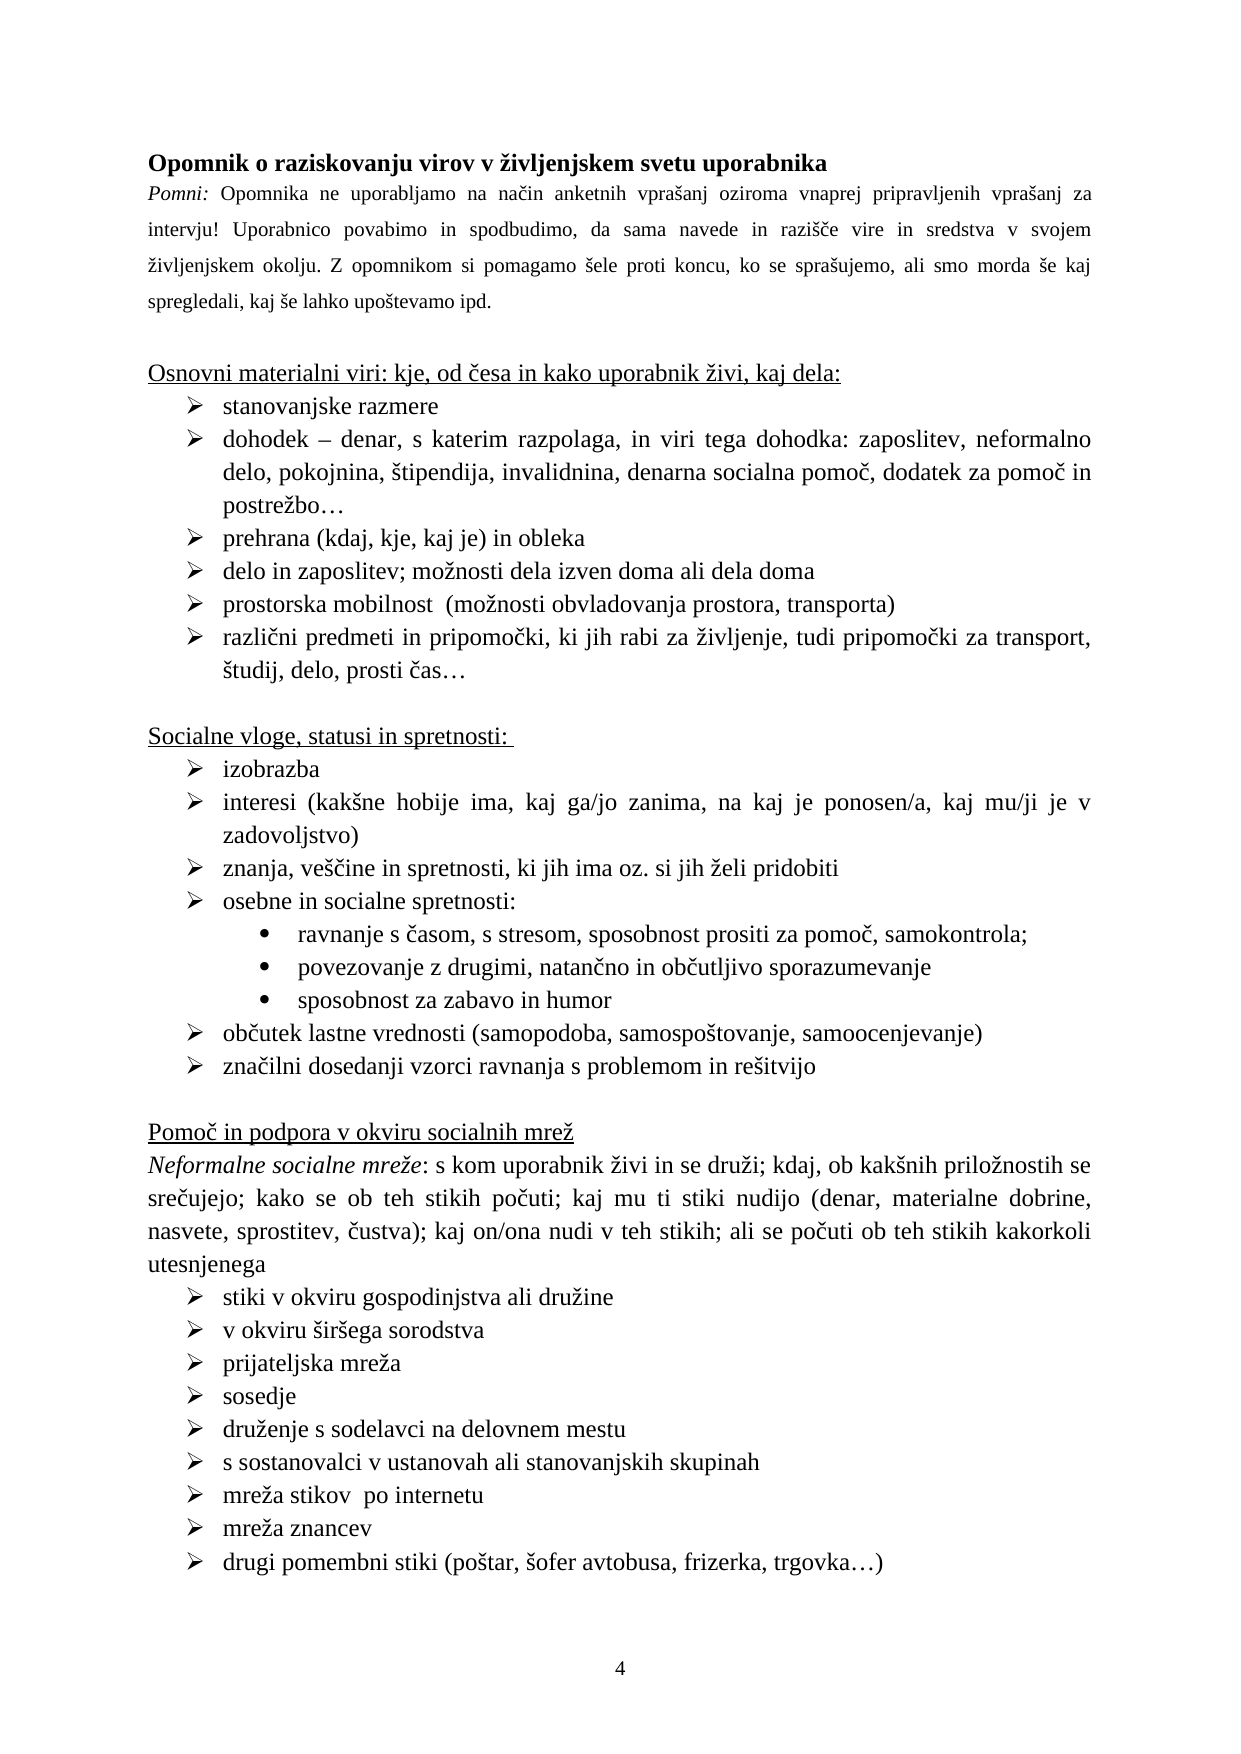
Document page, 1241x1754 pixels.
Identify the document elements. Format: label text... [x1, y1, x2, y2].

list drugi pomembni stiki (poštar, šofer avtobusa, frizerka, trgovka…) [185, 1547, 1093, 1575]
list izobrazba [185, 754, 1093, 783]
list stiki v okviru gospodinjstva ali družine [185, 1282, 1093, 1311]
list interesi (kakšne hobije ima, kaj ga/jo zanima, na kaj je ponosen/a, kaj mu/ji je v zadovoljstvo) [185, 787, 1093, 849]
list mreža stikov po internetu [185, 1481, 1093, 1509]
list dohodek – denar, s katerim razpolaga, in viri tega dohodka: zaposlitev, neformalno delo, pokojnina, štipendija, invalidnina, denarna socialna pomoč, dodatek za pomoč in postrežbo… [185, 424, 1093, 519]
list značilni dosedanji vzorci ravnanja s problemom in rešitvijo [185, 1051, 1093, 1080]
list prijateljska mreža [185, 1348, 1093, 1377]
list prostorska mobilnost (možnosti obvladovanja prostora, transporta) [185, 589, 1093, 618]
list osebne in socialne spretnosti: [185, 886, 1093, 915]
list sosedje [185, 1381, 1093, 1410]
list s sostanovalci v ustanovah ali stanovanjskih skupinah [185, 1447, 1093, 1476]
list znanja, veščine in spretnosti, ki jih ima oz. si jih želi pridobiti [185, 853, 1093, 882]
text Socialne vloge, statusi in spretnosti: [148, 721, 1093, 750]
text Osnovni materialni viri: kje, od česa in kako uporabnik živi, kaj dela: [148, 358, 1093, 387]
list druženje s sodelavci na delovnem mestu [185, 1414, 1093, 1443]
list sposobnost za zabavo in humor [260, 985, 1093, 1014]
list stanovanjske razmere [185, 391, 1093, 419]
list ravnanje s časom, s stresom, sposobnost prositi za pomoč, samokontrola; [260, 919, 1093, 948]
list delo in zaposlitev; možnosti dela izven doma ali dela doma [185, 556, 1093, 585]
list različni predmeti in pripomočki, ki jih rabi za življenje, tudi pripomočki za transport, študij, delo, prosti čas… [185, 622, 1093, 684]
text Pomni: Opomnika ne uporabljamo na način anketnih vprašanj oziroma vnaprej pripravljenih vprašanj za intervju! Uporabnico povabimo in spodbudimo, da sama navede in razišče vire in sredstva v svojem življenjskem okolju. Z opomnikom si pomagamo šele proti koncu, ko se sprašujemo, ali smo morda še kaj spregledali, kaj še lahko upoštevamo ipd. [148, 181, 1093, 313]
list v okviru širšega sorodstva [185, 1315, 1093, 1344]
text Neformalne socialne mreže: s kom uporabnik živi in se druži; kdaj, ob kakšnih priložnostih se srečujejo; kako se ob teh stikih počuti; kaj mu ti stiki nudijo (denar, materialne dobrine, nasvete, sprostitev, čustva); kaj on/ona nudi v teh stikih; ali se počuti ob teh stikih kakorkoli utesnjenega [148, 1150, 1093, 1278]
list občutek lastne vrednosti (samopodoba, samospoštovanje, samoocenjevanje) [185, 1018, 1093, 1047]
list prehrana (kdaj, kje, kaj je) in obleka [185, 523, 1093, 552]
list povezovanje z drugimi, natančno in občutljivo sporazumevanje [260, 952, 1093, 981]
text Pomoč in podpora v okviru socialnih mrež [148, 1117, 1093, 1146]
text Opomnik o raziskovanju virov v življenjskem svetu uporabnika [148, 148, 1093, 176]
list mreža znancev [185, 1513, 1093, 1542]
